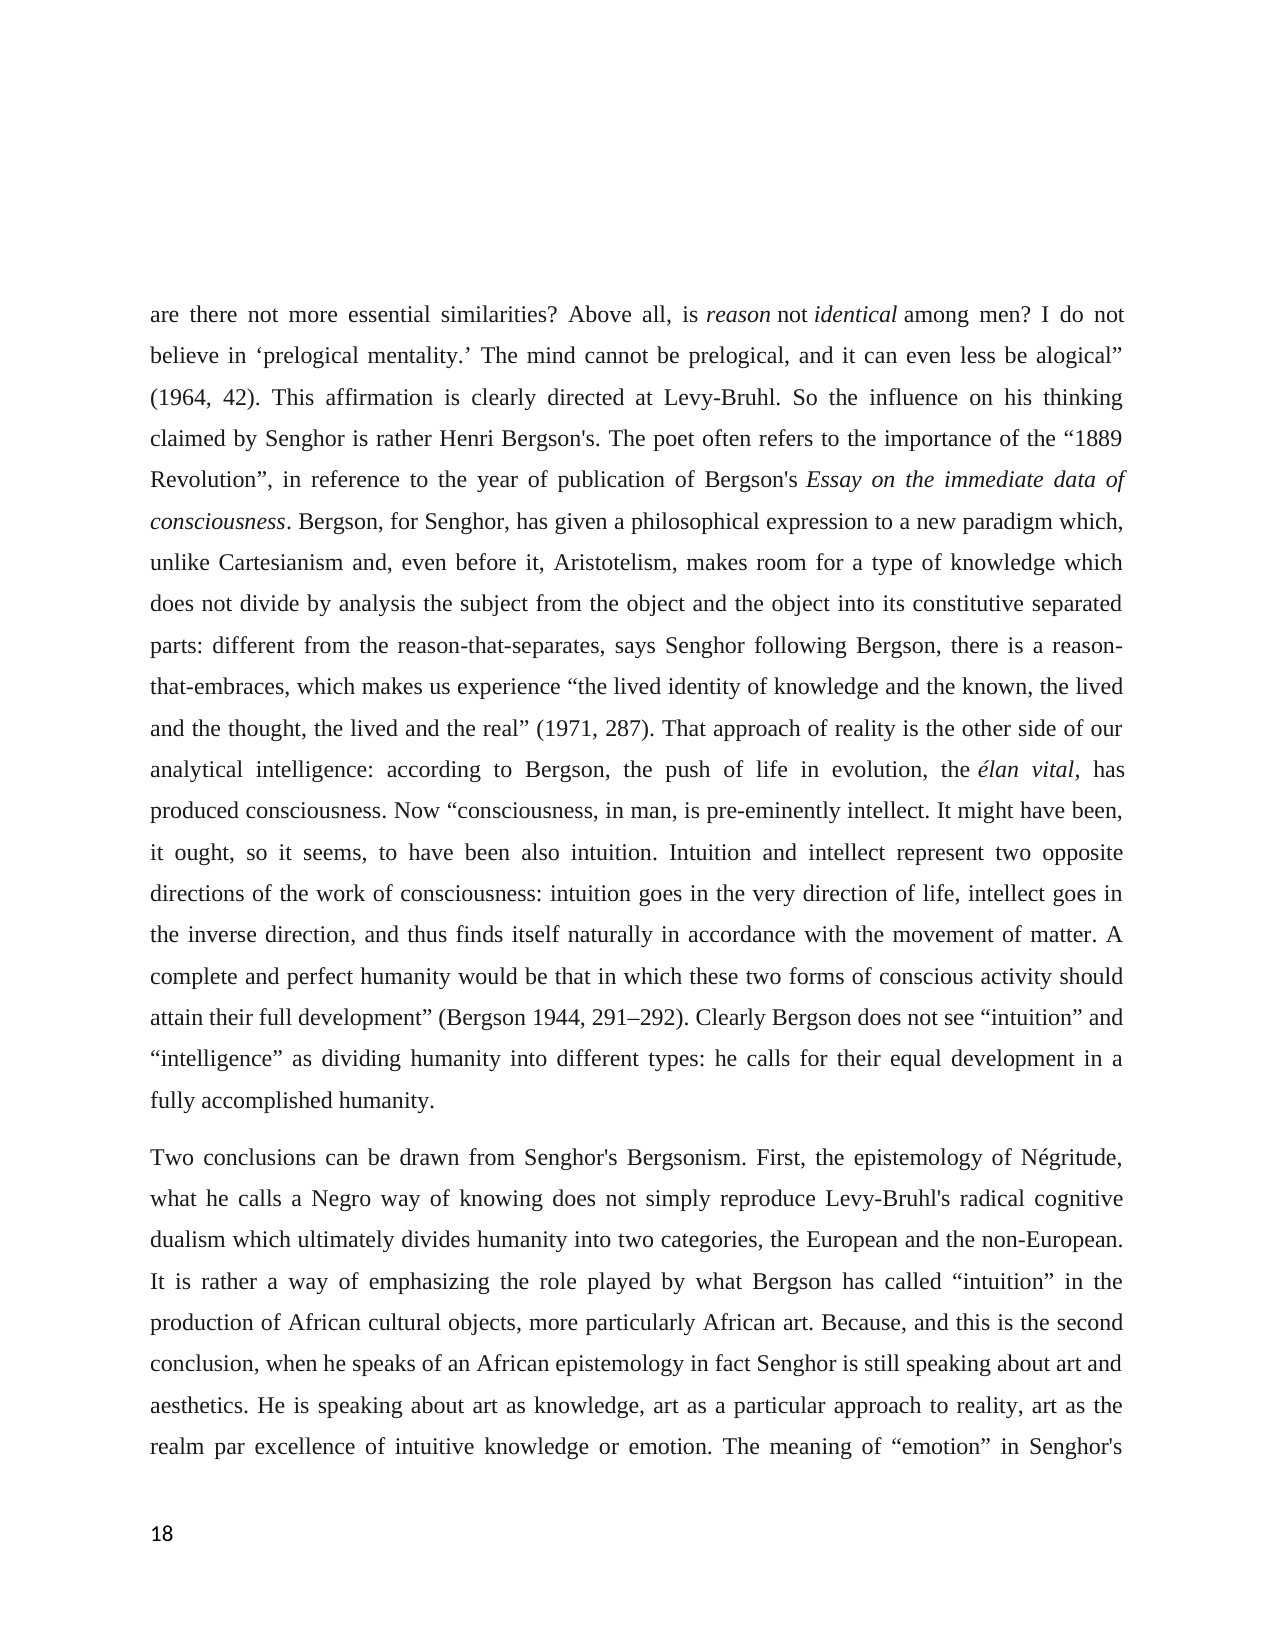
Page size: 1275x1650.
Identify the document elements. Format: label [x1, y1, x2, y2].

text [150, 300, 1125, 1113]
text [150, 1143, 1125, 1460]
